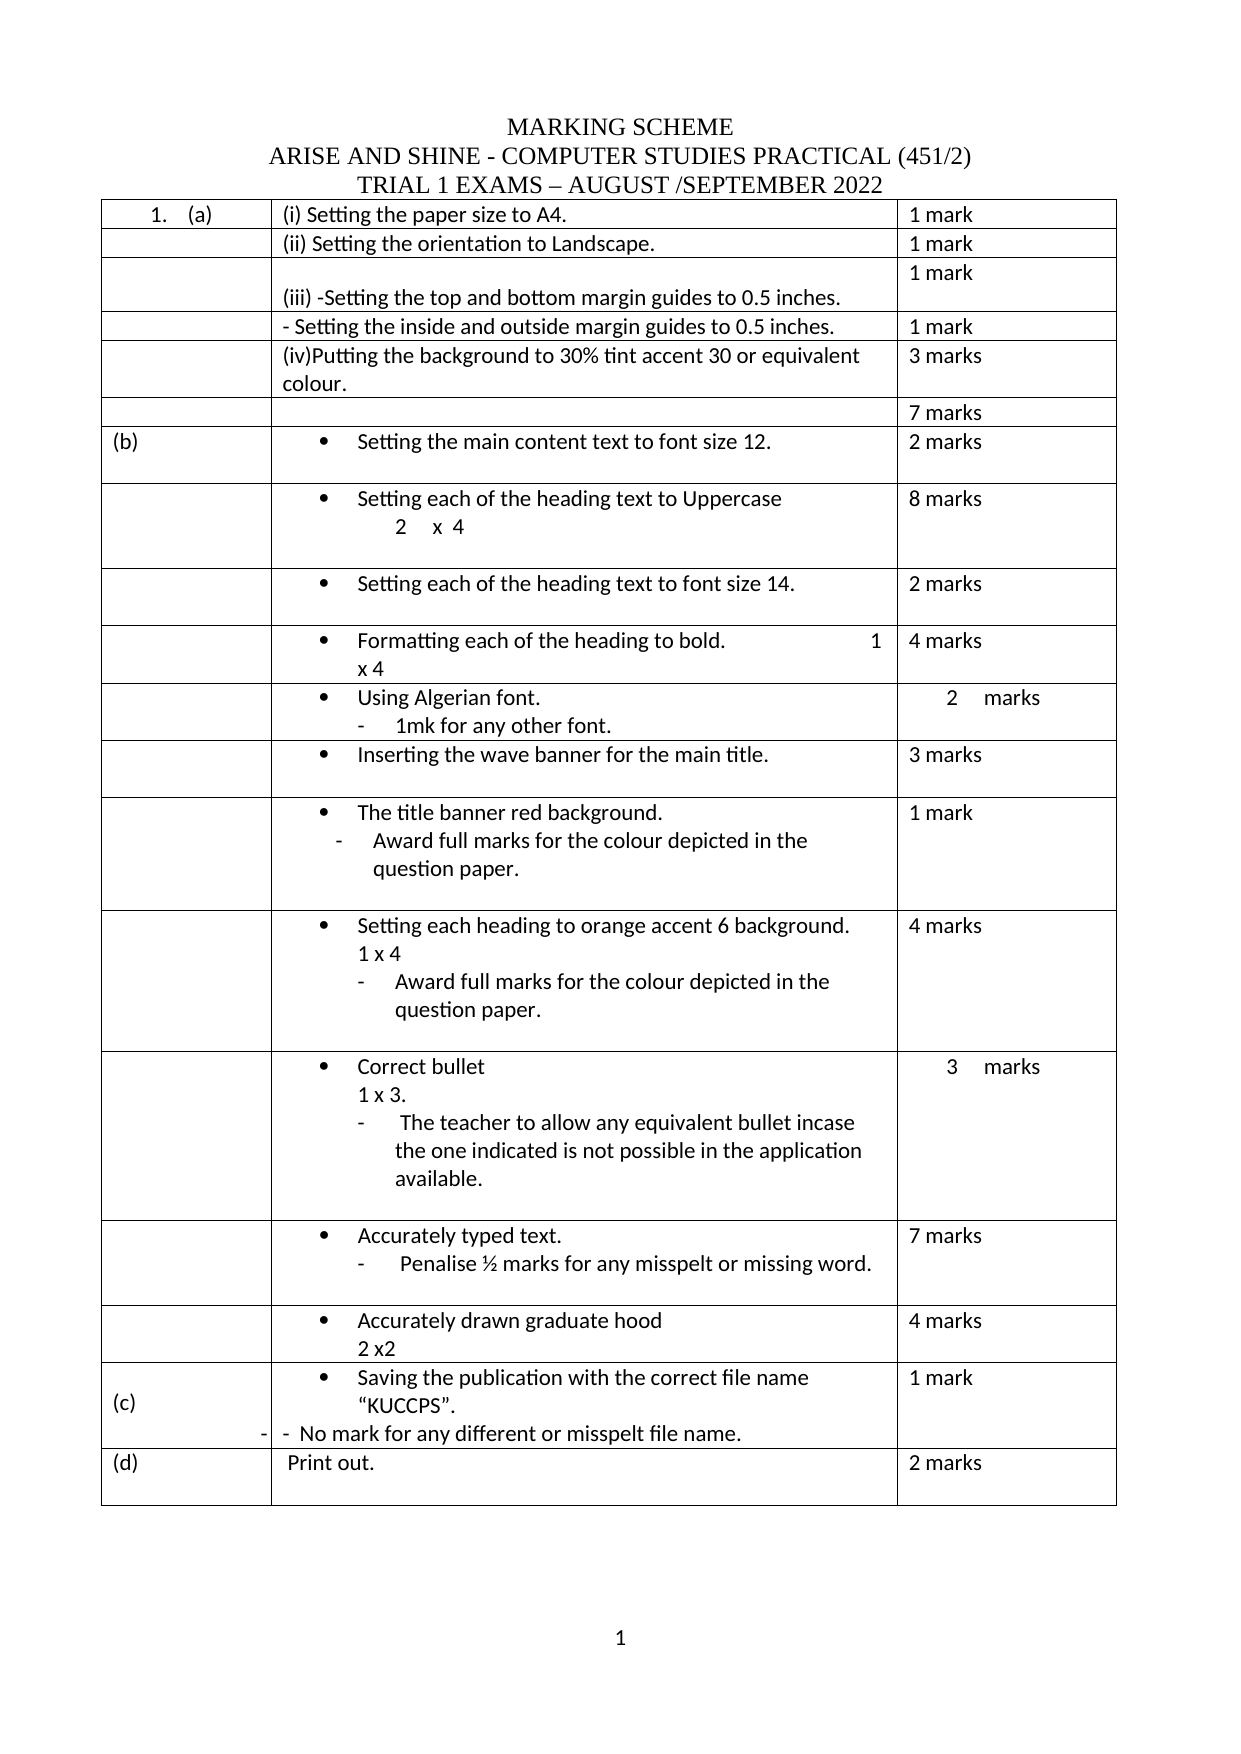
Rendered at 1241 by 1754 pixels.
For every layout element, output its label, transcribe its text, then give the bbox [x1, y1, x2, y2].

table_cell Setting each of the heading text to font size 14. [272, 569, 897, 625]
text ARISE AND SHINE - COMPUTER STUDIES PRACTICAL (451/2) [112, 141, 1128, 170]
text MARKING SCHEME [112, 112, 1128, 141]
table_cell [102, 1052, 271, 1220]
table_cell Correct bullet 1 x 3. The teacher to allow any equivalent bullet incase the one indicated is not possible in the application available. [272, 1052, 897, 1220]
table_cell [102, 911, 271, 1051]
table_cell Formatting each of the heading to bold. 1 x 4 [272, 626, 897, 682]
table_cell [102, 1306, 271, 1362]
table_cell (b) [102, 427, 271, 483]
table_cell 2 marks [898, 569, 1116, 625]
table_cell (iii) -Setting the top and bottom margin guides to 0.5 inches. [272, 258, 897, 311]
table_cell [102, 626, 271, 682]
table_cell 7 marks [898, 1221, 1116, 1305]
table_cell 2 marks [898, 1449, 1116, 1504]
table_header 1 mark [898, 200, 1116, 228]
table_cell 4 marks [898, 1306, 1116, 1362]
table_cell [272, 398, 897, 426]
table_cell marks [898, 684, 1116, 739]
table_cell 4 marks [898, 911, 1116, 1051]
table_cell 3 marks [898, 341, 1116, 397]
table_cell 1 mark [898, 1363, 1116, 1447]
table_cell Setting the main content text to font size 12. [272, 427, 897, 483]
table_cell [102, 798, 271, 910]
table_cell [102, 398, 271, 426]
table_cell [102, 341, 271, 397]
table_cell Setting each of the heading text to Uppercase x 4 [272, 484, 897, 568]
table_cell [102, 312, 271, 340]
table_header (a) [102, 200, 271, 228]
table_cell 2 marks [898, 427, 1116, 483]
table_cell (ii) Setting the orientation to Landscape. [272, 229, 897, 257]
table_cell 1 mark [898, 229, 1116, 257]
table_cell - Setting the inside and outside margin guides to 0.5 inches. [272, 312, 897, 340]
table_cell marks [898, 1052, 1116, 1220]
table_cell [102, 741, 271, 797]
table_cell [102, 258, 271, 311]
table_cell (c) [102, 1363, 271, 1447]
table_cell Using Algerian font. 1mk for any other font. [272, 684, 897, 739]
table_cell [102, 1221, 271, 1305]
table_cell The title banner red background. Award full marks for the colour depicted in the question paper. [272, 798, 897, 910]
table_cell 1 mark [898, 312, 1116, 340]
table_cell Setting each heading to orange accent 6 background. 1 x 4 Award full marks for the colour depicted in the question paper. [272, 911, 897, 1051]
table_cell 8 marks [898, 484, 1116, 568]
table_cell 1 mark [898, 258, 1116, 311]
table_header (i) Setting the paper size to A4. [272, 200, 897, 228]
table_cell Accurately drawn graduate hood 2 x2 [272, 1306, 897, 1362]
table_cell Inserting the wave banner for the main title. [272, 741, 897, 797]
table_cell 1 mark [898, 798, 1116, 910]
table_cell [102, 229, 271, 257]
table_cell Accurately typed text. Penalise ½ marks for any misspelt or missing word. [272, 1221, 897, 1305]
table_cell (d) [102, 1449, 271, 1504]
table_cell [102, 484, 271, 568]
table_cell Print out. [272, 1449, 897, 1504]
table_cell Saving the publication with the correct file name “KUCCPS”. - No mark for any different or misspelt file name. [272, 1363, 897, 1447]
text TRIAL 1 EXAMS – AUGUST /SEPTEMBER 2022 [112, 170, 1128, 199]
table_cell 7 marks [898, 398, 1116, 426]
table_cell [102, 569, 271, 625]
table_cell (iv)Putting the background to 30% tint accent 30 or equivalent colour. [272, 341, 897, 397]
table_cell 4 marks [898, 626, 1116, 682]
table_cell [102, 684, 271, 739]
table_cell 3 marks [898, 741, 1116, 797]
